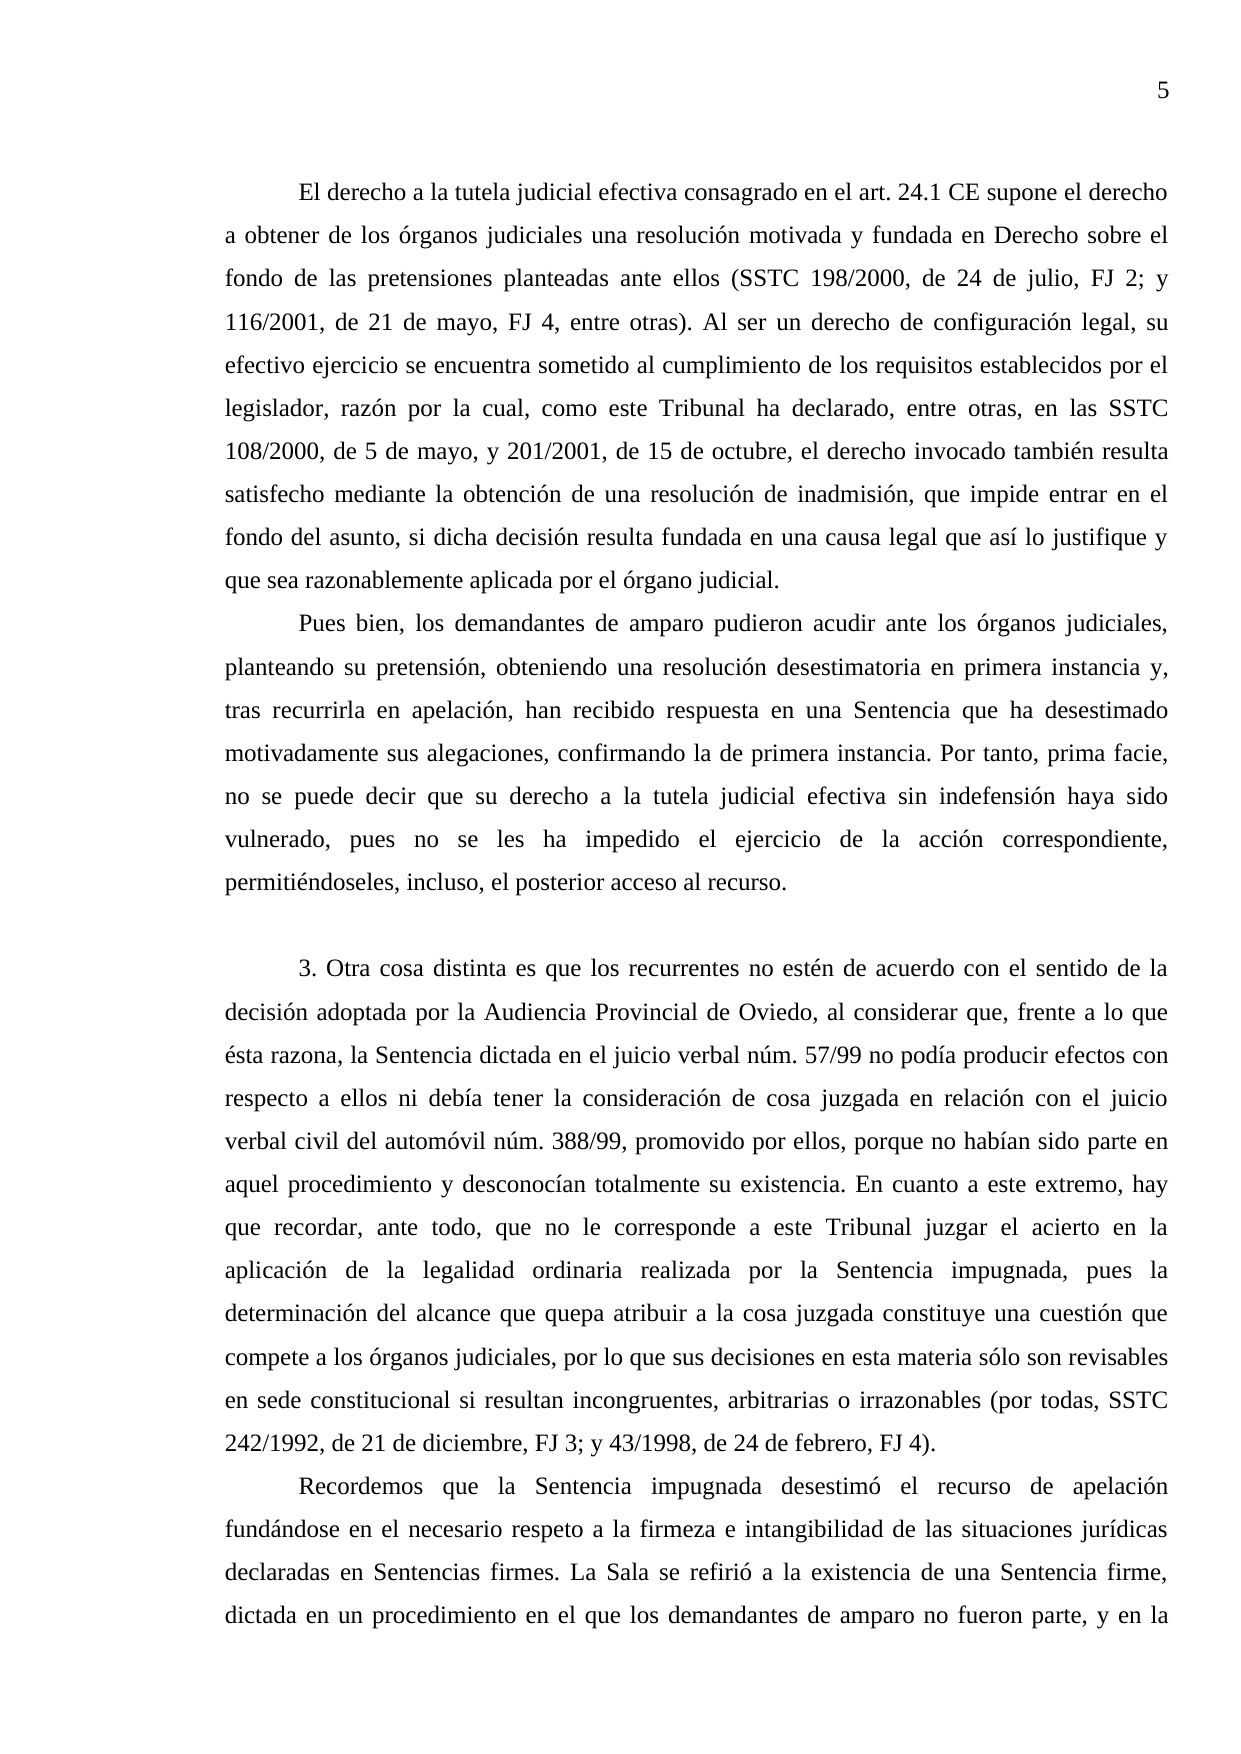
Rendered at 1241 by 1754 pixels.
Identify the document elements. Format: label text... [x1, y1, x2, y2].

text Pues bien, los demandantes de amparo pudieron acudir ante los órganos judiciales, planteando su pretensión, obteniendo una resolución desestimatoria en primera instancia y, tras recurrirla en apelación, han recibido respuesta en una Sentencia que ha desestimado motivadamente sus alegaciones, confirmando la de primera instancia. Por tanto, prima facie, no se puede decir que su derecho a la tutela judicial efectiva sin indefensión haya sido vulnerado, pues no se les ha impedido el ejercicio de la acción correspondiente, permitiéndoseles, incluso, el posterior acceso al recurso. [224, 608, 1169, 896]
text 3. Otra cosa distinta es que los recurrentes no estén de acuerdo con el sentido de la decisión adoptada por la Audiencia Provincial de Oviedo, al considerar que, frente a lo que ésta razona, la Sentencia dictada en el juicio verbal núm. 57/99 no podía producir efectos con respecto a ellos ni debía tener la consideración de cosa juzgada en relación con el juicio verbal civil del automóvil núm. 388/99, promovido por ellos, porque no habían sido parte en aquel procedimiento y desconocían totalmente su existencia. En cuanto a este extremo, hay que recordar, ante todo, que no le corresponde a este Tribunal juzgar el acierto en la aplicación de la legalidad ordinaria realizada por la Sentencia impugnada, pues la determinación del alcance que quepa atribuir a la cosa juzgada constituye una cuestión que compete a los órganos judiciales, por lo que sus decisiones en esta materia sólo son revisables en sede constitucional si resultan incongruentes, arbitrarias o irrazonables (por todas, SSTC 242/1992, de 21 de diciembre, FJ 3; y 43/1998, de 24 de febrero, FJ 4). [224, 953, 1169, 1457]
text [224, 1471, 1169, 1629]
text El derecho a la tutela judicial efectiva consagrado en el art. 24.1 CE supone el derecho a obtener de los órganos judiciales una resolución motivada y fundada en Derecho sobre el fondo de las pretensiones planteadas ante ellos (SSTC 198/2000, de 24 de julio, FJ 2; y 116/2001, de 21 de mayo, FJ 4, entre otras). Al ser un derecho de configuración legal, su efectivo ejercicio se encuentra sometido al cumplimiento de los requisitos establecidos por el legislador, razón por la cual, como este Tribunal ha declarado, entre otras, en las SSTC 108/2000, de 5 de mayo, y 201/2001, de 15 de octubre, el derecho invocado también resulta satisfecho mediante la obtención de una resolución de inadmisión, que impide entrar en el fondo del asunto, si dicha decisión resulta fundada en una causa legal que así lo justifique y que sea razonablemente aplicada por el órgano judicial. [224, 177, 1169, 594]
